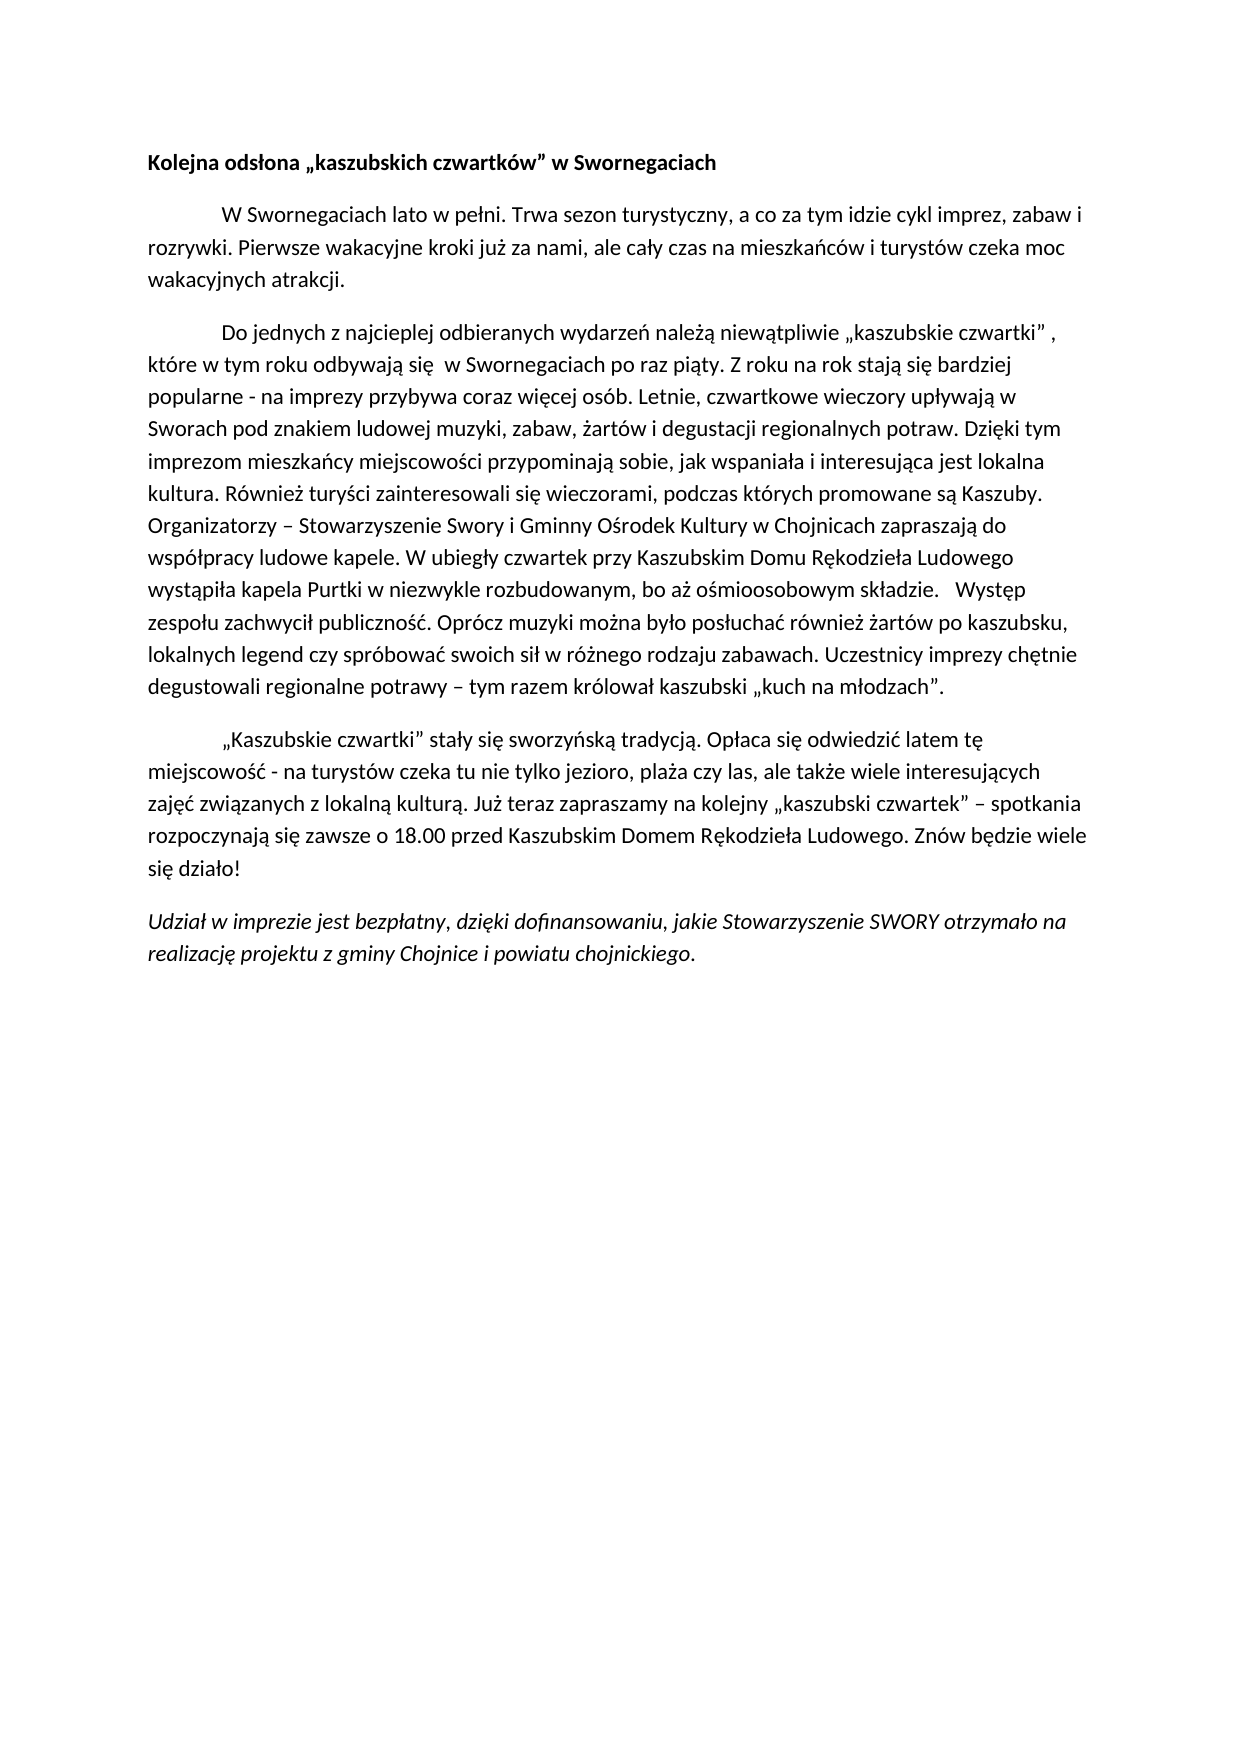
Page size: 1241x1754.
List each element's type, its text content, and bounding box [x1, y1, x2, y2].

text Kolejna odsłona „kaszubskich czwartków” w Swornegaciach [148, 148, 1093, 176]
text „Kaszubskie czwartki” stały się sworzyńską tradycją. Opłaca się odwiedzić latem tę miejscowość - na turystów czeka tu nie tylko jezioro, plaża czy las, ale także wiele interesujących zajęć związanych z lokalną kulturą. Już teraz zapraszamy na kolejny „kaszubski czwartek” – spotkania rozpoczynają się zawsze o 18.00 przed Kaszubskim Domem Rękodzieła Ludowego. Znów będzie wiele się działo! [148, 725, 1093, 882]
text Do jednych z najcieplej odbieranych wydarzeń należą niewątpliwie „kaszubskie czwartki” , które w tym roku odbywają się w Swornegaciach po raz piąty. Z roku na rok stają się bardziej popularne - na imprezy przybywa coraz więcej osób. Letnie, czwartkowe wieczory upływają w Sworach pod znakiem ludowej muzyki, zabaw, żartów i degustacji regionalnych potraw. Dzięki tym imprezom mieszkańcy miejscowości przypominają sobie, jak wspaniała i interesująca jest lokalna kultura. Również turyści zainteresowali się wieczorami, podczas których promowane są Kaszuby. Organizatorzy – Stowarzyszenie Swory i Gminny Ośrodek Kultury w Chojnicach zapraszają do współpracy ludowe kapele. W ubiegły czwartek przy Kaszubskim Domu Rękodzieła Ludowego wystąpiła kapela Purtki w niezwykle rozbudowanym, bo aż ośmioosobowym składzie. Występ zespołu zachwycił publiczność. Oprócz muzyki można było posłuchać również żartów po kaszubsku, lokalnych legend czy spróbować swoich sił w różnego rodzaju zabawach. Uczestnicy imprezy chętnie degustowali regionalne potrawy – tym razem królował kaszubski „kuch na młodzach”. [148, 318, 1093, 700]
text Udział w imprezie jest bezpłatny, dzięki dofinansowaniu, jakie Stowarzyszenie SWORY otrzymało na realizację projektu z gminy Chojnice i powiatu chojnickiego. [148, 907, 1093, 967]
text W Swornegaciach lato w pełni. Trwa sezon turystyczny, a co za tym idzie cykl imprez, zabaw i rozrywki. Pierwsze wakacyjne kroki już za nami, ale cały czas na mieszkańców i turystów czeka moc wakacyjnych atrakcji. [148, 201, 1093, 293]
